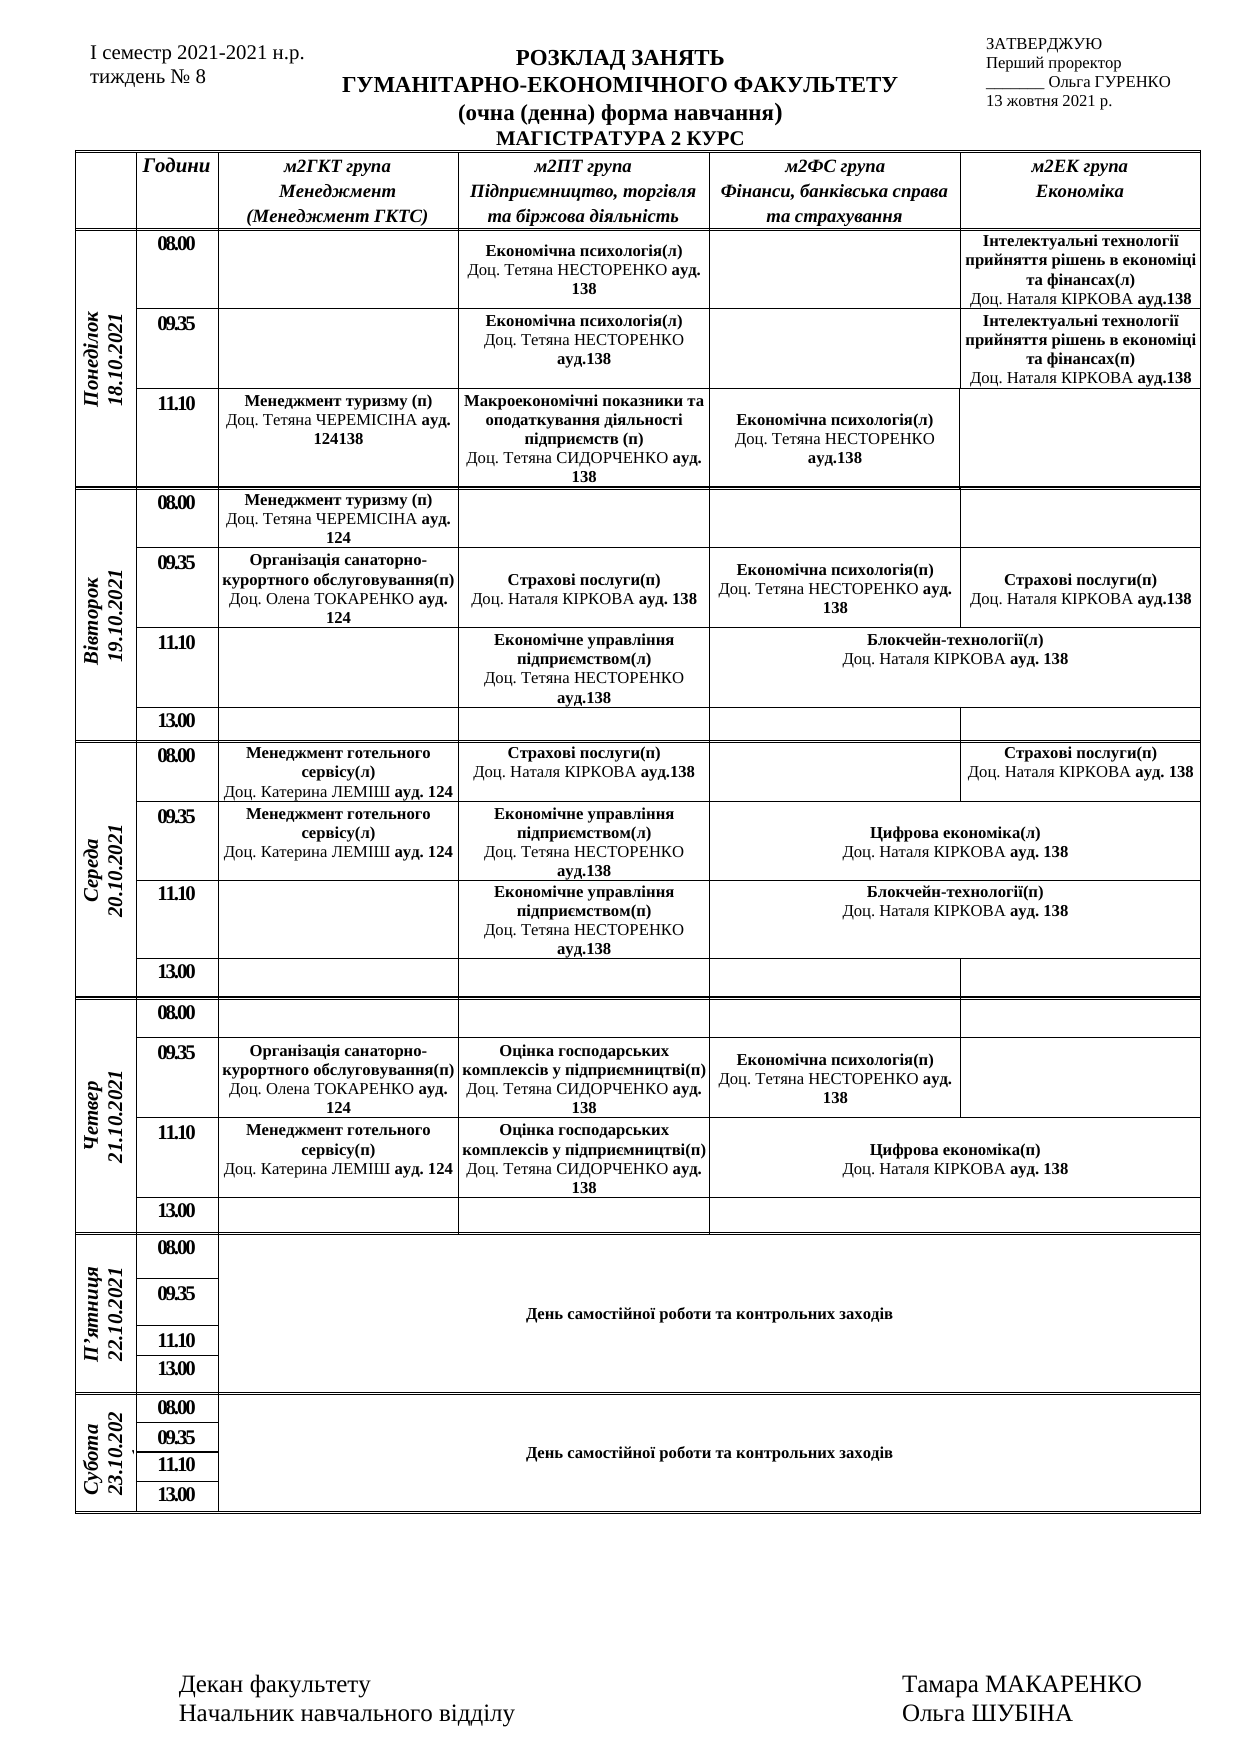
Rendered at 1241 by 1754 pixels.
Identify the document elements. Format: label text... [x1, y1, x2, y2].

table_cell [961, 1000, 1200, 1037]
table_cell [219, 708, 458, 740]
table_cell 13.00 [137, 1198, 218, 1232]
table_cell 09.35 [137, 1038, 218, 1117]
table_cell Інтелектуальні технології прийняття рішень в економіці та фінансах(л) Доц. Наталя КІРКОВА ауд.138 [961, 231, 1200, 308]
table_cell Економічна психологія(п) Доц. Тетяна НЕСТОРЕНКО ауд. 138 [710, 1038, 960, 1117]
table_cell 08.00 [137, 1395, 218, 1422]
table_cell П’ятниця 22.10.2021 [76, 1235, 136, 1392]
table_cell [219, 1000, 458, 1037]
table_cell Оцінка господарських комплексів у підприємництві(п) Доц. Тетяна СИДОРЧЕНКО ауд. 138 [459, 1118, 709, 1197]
table_cell Страхові послуги(п) Доц. Наталя КІРКОВА ауд.138 [459, 743, 709, 801]
table_cell [219, 231, 458, 308]
table_cell [219, 959, 458, 996]
text МАГІСТРАТУРА 2 КУРС [75, 126, 1165, 150]
table_cell [710, 1198, 1200, 1232]
table_cell Економічна психологія(л) Доц. Тетяна НЕСТОРЕНКО ауд.138 [710, 389, 959, 486]
table_cell 11.10 [137, 1118, 218, 1197]
table_cell 13.00 [137, 1482, 218, 1511]
table_cell Організація санаторно-курортного обслуговування(п) Доц. Олена ТОКАРЕНКО ауд. 124 [219, 548, 458, 627]
table_cell [459, 959, 709, 996]
table_cell Економічна психологія(л) Доц. Тетяна НЕСТОРЕНКО ауд.138 [459, 309, 709, 387]
table_cell Менеджмент готельного сервісу(л) Доц. Катерина ЛЕМІШ ауд. 124 [219, 802, 458, 880]
table_cell 11.10 [137, 881, 218, 958]
table_header м2ЕК група Економіка [961, 153, 1200, 228]
table_cell 09.35 [137, 1279, 218, 1324]
table_cell 09.35 [137, 548, 218, 627]
table_cell [219, 309, 458, 387]
table_cell Менеджмент туризму (п) Доц. Тетяна ЧЕРЕМІСІНА ауд. 124138 [219, 389, 458, 486]
table_cell Страхові послуги(п) Доц. Наталя КІРКОВА ауд. 138 [961, 743, 1200, 801]
table_cell Блокчейн-технології(л) Доц. Наталя КІРКОВА ауд. 138 [710, 628, 1200, 707]
table_cell [219, 628, 458, 707]
table_cell Організація санаторно-курортного обслуговування(п) Доц. Олена ТОКАРЕНКО ауд. 124 [219, 1038, 458, 1117]
table_cell 11.10 [137, 628, 218, 707]
table_cell [710, 959, 960, 996]
table_cell Страхові послуги(п) Доц. Наталя КІРКОВА ауд. 138 [459, 548, 709, 627]
table_cell 13.00 [137, 1356, 218, 1392]
table_cell [459, 1198, 709, 1232]
table_cell [710, 708, 960, 740]
table_cell [710, 490, 960, 547]
table_cell 08.00 [137, 231, 218, 308]
table_cell 11.10 [137, 1453, 218, 1481]
table_header м2ГКТ група Менеджмент (Менеджмент ГКТС) [219, 153, 458, 228]
table_cell День самостійної роботи та контрольних заходів [219, 1235, 1200, 1392]
table_cell [219, 881, 458, 958]
table_cell Оцінка господарських комплексів у підприємництві(п) Доц. Тетяна СИДОРЧЕНКО ауд. 138 [459, 1038, 709, 1117]
table_cell Економічне управління підприємством(л) Доц. Тетяна НЕСТОРЕНКО ауд.138 [459, 628, 709, 707]
table_cell Вівторок 19.10.2021 [76, 490, 136, 740]
table_header [76, 153, 136, 228]
table_cell [710, 1000, 960, 1037]
table_cell Цифрова економіка(п) Доц. Наталя КІРКОВА ауд. 138 [710, 1118, 1200, 1197]
table_cell Понеділок 18.10.2021 [76, 231, 136, 486]
table_cell Менеджмент готельного сервісу(п) Доц. Катерина ЛЕМІШ ауд. 124 [219, 1118, 458, 1197]
table_cell Економічна психологія(л) Доц. Тетяна НЕСТОРЕНКО ауд. 138 [459, 231, 709, 308]
table_cell [459, 1000, 709, 1037]
table_cell Субота 23.10.2021 [76, 1395, 136, 1511]
table_header м2ФС група Фінанси, банківська справа та страхування [710, 153, 960, 228]
table_cell 08.00 [137, 490, 218, 547]
table_cell 09.35 [137, 1423, 218, 1451]
table_cell 13.00 [137, 708, 218, 740]
table_cell [710, 231, 960, 308]
table_cell [459, 490, 709, 547]
table_cell Менеджмент туризму (п) Доц. Тетяна ЧЕРЕМІСІНА ауд. 124 [219, 490, 458, 547]
table_cell День самостійної роботи та контрольних заходів [219, 1395, 1200, 1511]
table_cell 11.10 [137, 1326, 218, 1355]
table_cell [960, 389, 1200, 486]
table_cell [961, 490, 1200, 547]
table_cell Економічне управління підприємством(л) Доц. Тетяна НЕСТОРЕНКО ауд.138 [459, 802, 709, 880]
table_cell [961, 708, 1200, 740]
table_cell 09.35 [137, 802, 218, 880]
table_cell 08.00 [137, 743, 218, 801]
table_cell Цифрова економіка(л) Доц. Наталя КІРКОВА ауд. 138 [710, 802, 1200, 880]
table_cell [459, 708, 709, 740]
table_cell Макроекономічні показники та оподаткування діяльності підприємств (п) Доц. Тетяна СИДОРЧЕНКО ауд. 138 [459, 389, 709, 486]
table_cell 11.10 [137, 389, 218, 486]
table_cell Страхові послуги(п) Доц. Наталя КІРКОВА ауд.138 [961, 548, 1200, 627]
table_cell 08.00 [137, 1235, 218, 1278]
table_cell [219, 1198, 458, 1232]
table_cell 13.00 [137, 959, 218, 996]
table_cell Четвер 21.10.2021 [76, 1000, 136, 1232]
table_header м2ПТ група Підприємництво, торгівля та біржова діяльність [459, 153, 709, 228]
table_cell [710, 309, 960, 387]
table_cell [961, 1038, 1200, 1117]
table_cell Економічна психологія(п) Доц. Тетяна НЕСТОРЕНКО ауд. 138 [710, 548, 960, 627]
table_cell Економічне управління підприємством(п) Доц. Тетяна НЕСТОРЕНКО ауд.138 [459, 881, 709, 958]
table_cell Блокчейн-технології(п) Доц. Наталя КІРКОВА ауд. 138 [710, 881, 1200, 958]
table_cell Менеджмент готельного сервісу(л) Доц. Катерина ЛЕМІШ ауд. 124 [219, 743, 458, 801]
table_cell Середа 20.10.2021 [76, 743, 136, 996]
table_cell [710, 743, 960, 801]
table_header Години [137, 153, 218, 228]
table_cell Інтелектуальні технології прийняття рішень в економіці та фінансах(п) Доц. Наталя КІРКОВА ауд.138 [961, 309, 1200, 387]
table_cell [961, 959, 1200, 996]
table_cell 09.35 [137, 309, 218, 387]
table_cell 08.00 [137, 1000, 218, 1037]
